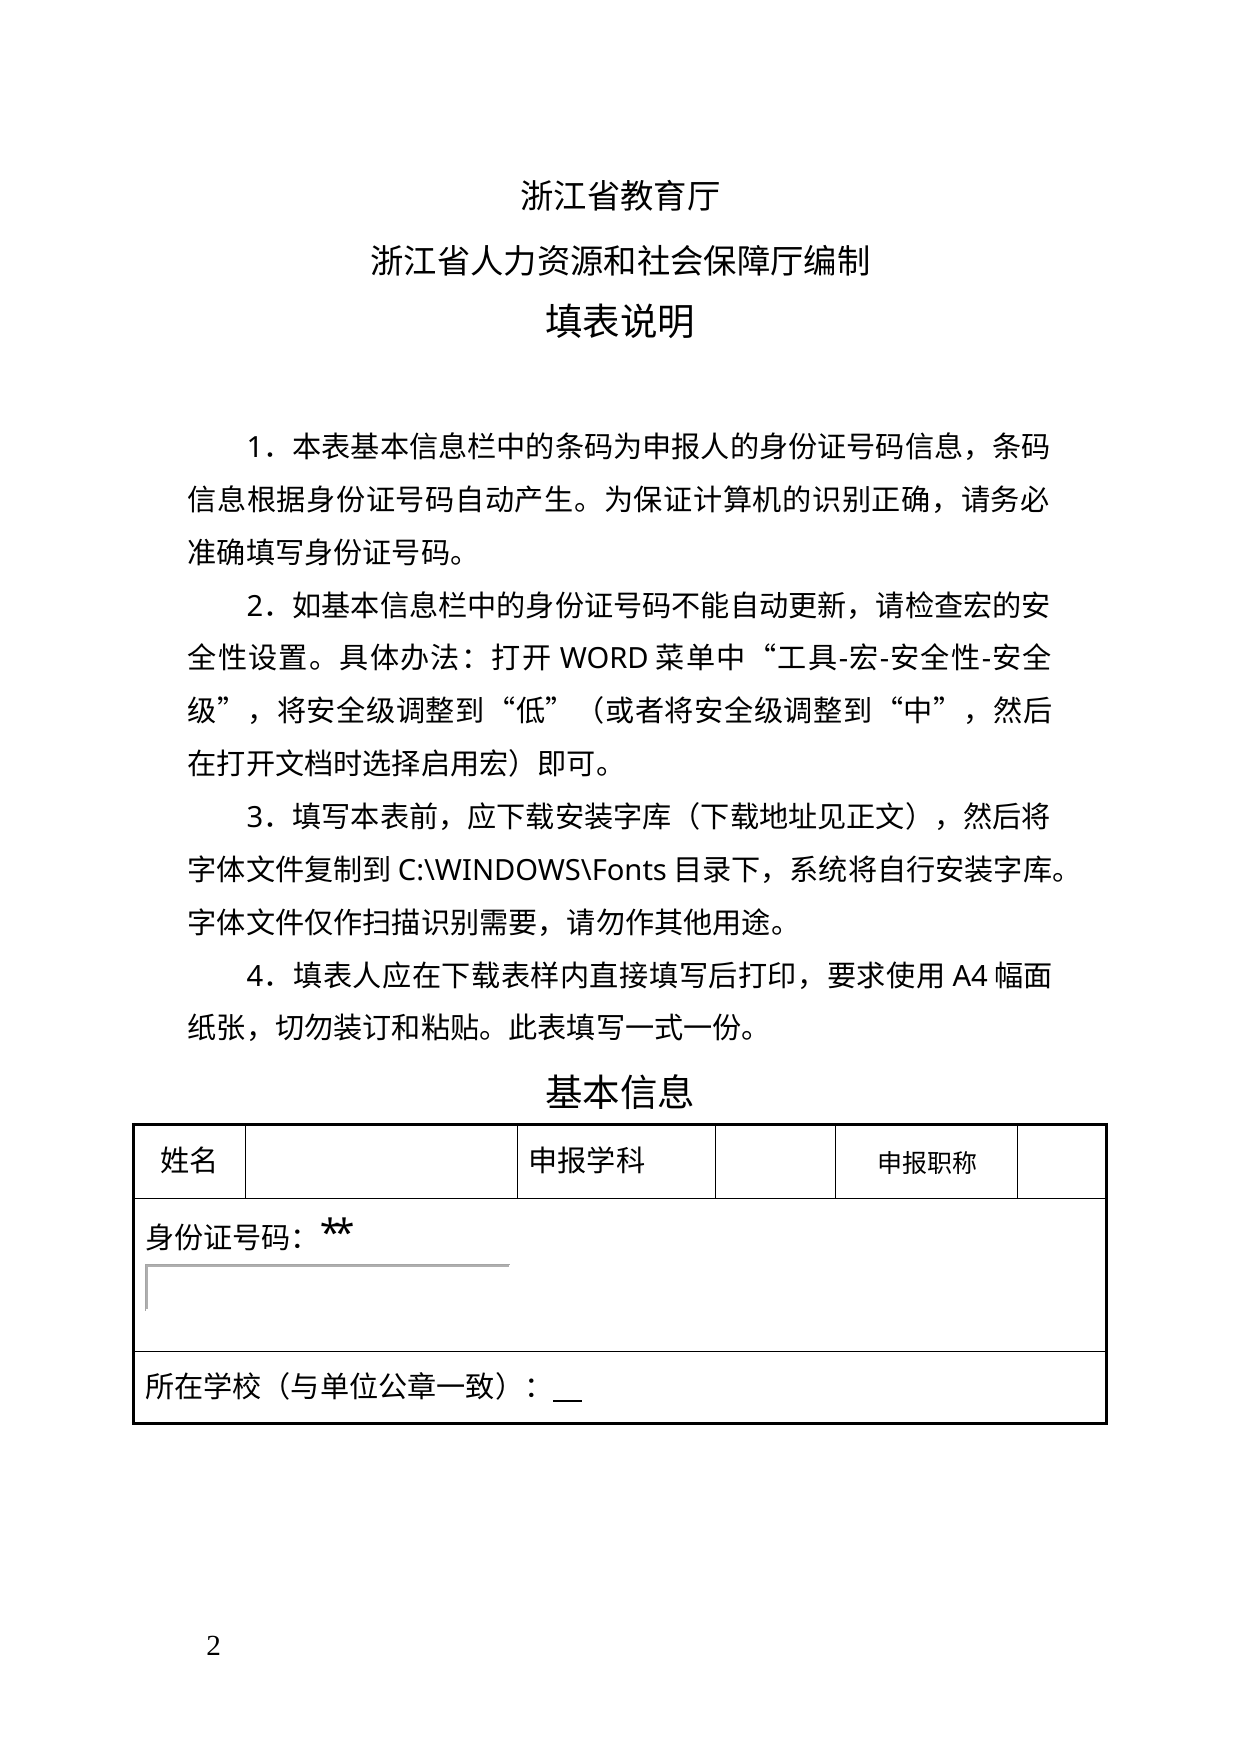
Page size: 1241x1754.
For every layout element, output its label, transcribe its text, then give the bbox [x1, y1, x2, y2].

table_header 申报职称 [836, 1126, 1017, 1198]
table_cell 所在学校（与单位公章一致）： [135, 1352, 1105, 1422]
table_header 申报学科 [518, 1126, 715, 1198]
table_header [246, 1126, 517, 1198]
text 1．本表基本信息栏中的条码为申报人的身份证号码信息，条码信息根据身份证号码自动产生。为保证计算机的识别正确，请务必准确填写身份证号码。 [187, 423, 1053, 572]
text 3．填写本表前，应下载安装字库（下载地址见正文），然后将字体文件复制到C:\WINDOWS\Fonts目录下，系统将自行安装字库。字体文件仅作扫描识别需要，请勿作其他用途。 [187, 793, 1053, 942]
text 2．如基本信息栏中的身份证号码不能自动更新，请检查宏的安全性设置。具体办法：打开WORD菜单中“工具-宏-安全性-安全级”，将安全级调整到“低”（或者将安全级调整到“中”，然后在打开文档时选择启用宏）即可。 [187, 582, 1053, 783]
text 浙江省教育厅 [187, 162, 1053, 227]
text 浙江省人力资源和社会保障厅编制 [187, 227, 1053, 292]
text 基本信息 [187, 1058, 1053, 1123]
table_header [1018, 1126, 1105, 1198]
table_header [716, 1126, 835, 1198]
table_header 姓名 [135, 1126, 245, 1198]
text 填表说明 [187, 292, 1053, 346]
table_cell 身份证号码： [135, 1199, 1105, 1351]
text 4．填表人应在下载表样内直接填写后打印，要求使用A4幅面纸张，切勿装订和粘贴。此表填写一式一份。 [187, 952, 1053, 1047]
